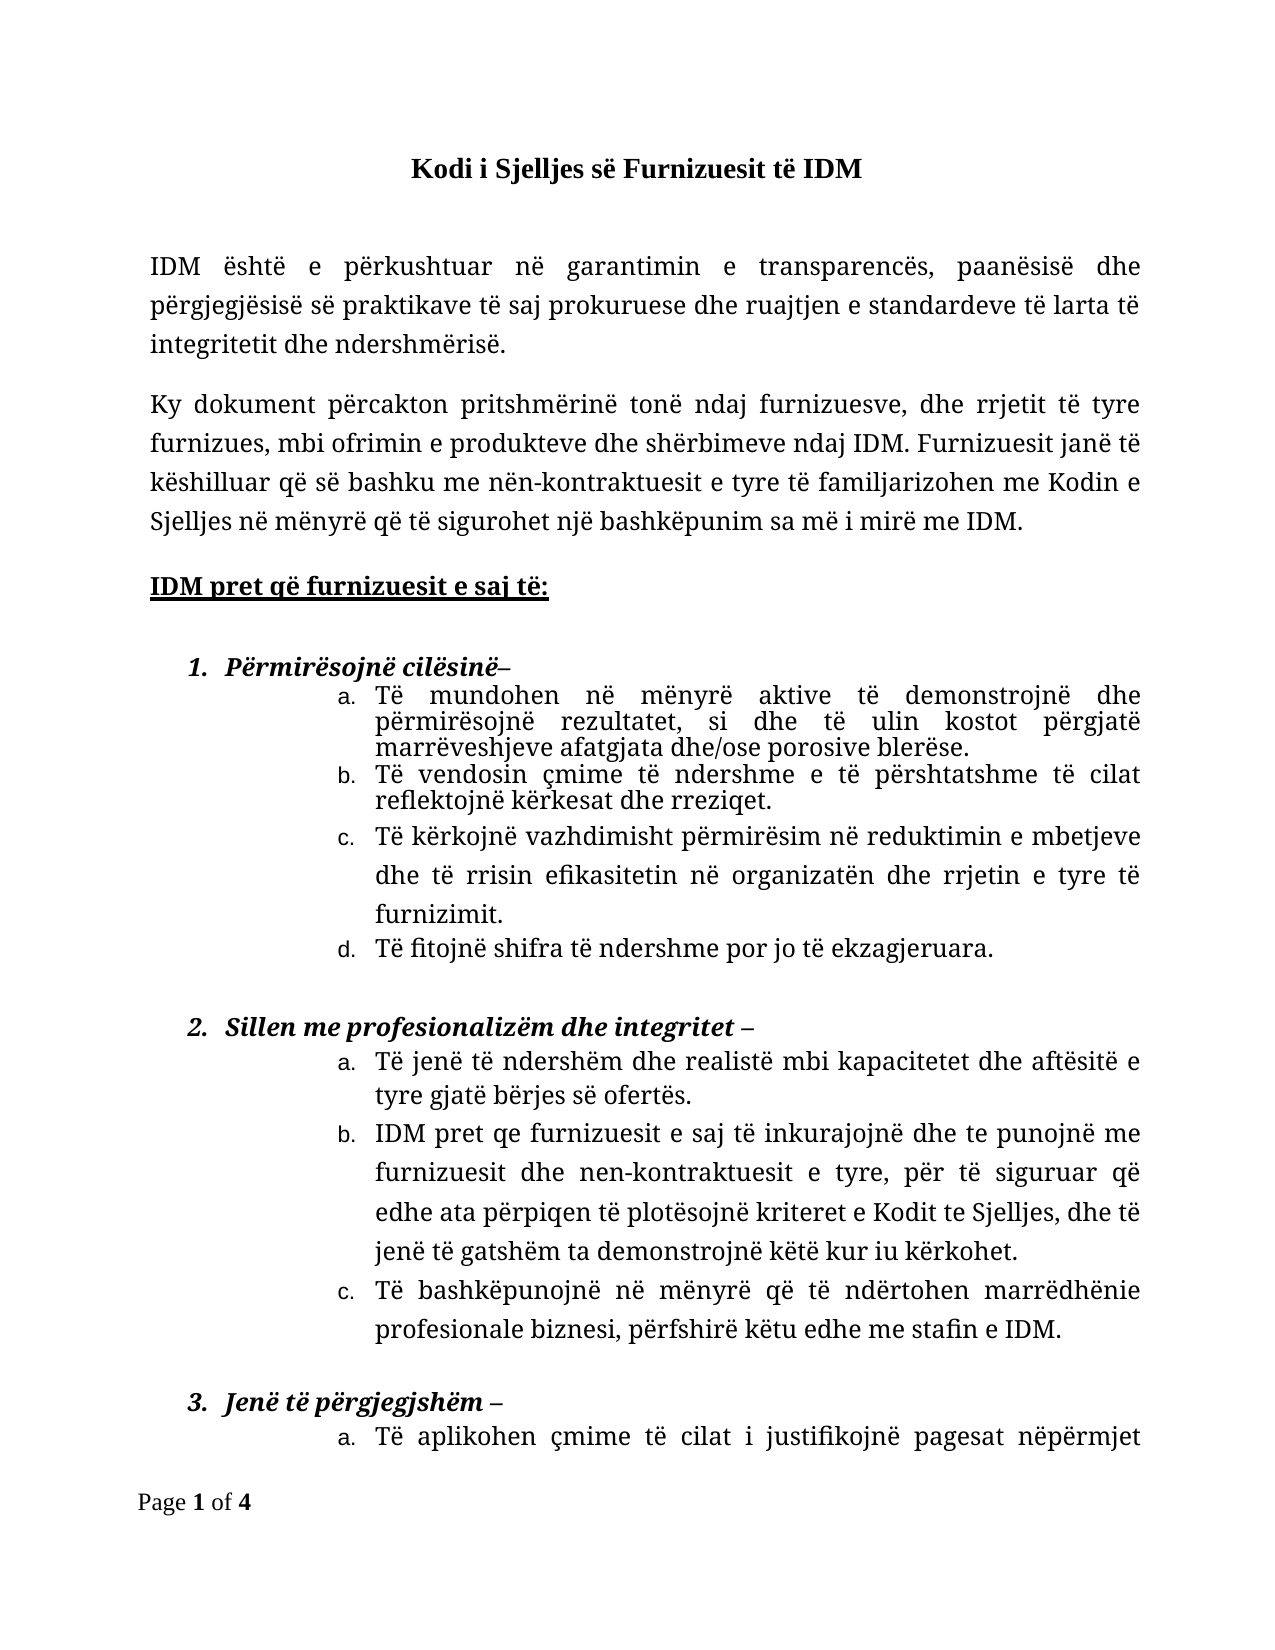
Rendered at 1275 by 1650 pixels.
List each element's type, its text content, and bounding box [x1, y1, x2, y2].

subtitle Përmirësojnë cilësinë– [187, 649, 1142, 683]
list Të jenë të ndershëm dhe realistë mbi kapacitetet dhe aftësitë e tyre gjatë bërjes së ofertës. [337, 1044, 1142, 1112]
list Të fitojnë shifra të ndershme por jo të ekzagjeruara. [337, 936, 1142, 962]
list Të mundohen në mënyrë aktive të demonstrojnë dhe përmirësojnë rezultatet, si dhe të ulin kostot përgjatë marrëveshjeve afatgjata dhe/ose porosive blerëse. [337, 683, 1142, 762]
list Të bashkëpunojnë në mënyrë që të ndërtohen marrëdhënie profesionale biznesi, përfshirë këtu edhe me stafin e IDM. [337, 1272, 1142, 1346]
text Ky dokument përcakton pritshmërinë tonë ndaj furnizuesve, dhe rrjetit të tyre furnizues, mbi ofrimin e produkteve dhe shërbimeve ndaj IDM. Furnizuesit janë të këshilluar që së bashku me nën-kontraktuesit e tyre të familjarizohen me Kodin e Sjelljes në mënyrë që të sigurohet një bashkëpunim sa më i mirë me IDM. [150, 386, 1142, 538]
text Kodi i Sjelljes së Furnizuesit të IDM [411, 151, 1142, 185]
subtitle Jenë të përgjegjshëm – [187, 1385, 1142, 1419]
subtitle Sillen me profesionalizëm dhe integritet – [187, 1010, 1142, 1044]
list Të kërkojnë vazhdimisht përmirësim në reduktimin e mbetjeve dhe të rrisin efikasitetin në organizatën dhe rrjetin e tyre të furnizimit. [337, 819, 1142, 931]
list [337, 1419, 1142, 1453]
list IDM pret qe furnizuesit e saj të inkurajojnë dhe te punojnë me furnizuesit dhe nen-kontraktuesit e tyre, për të siguruar që edhe ata përpiqen të plotësojnë kriteret e Kodit te Sjelljes, dhe të jenë të gatshëm ta demonstrojnë këtë kur iu kërkohet. [337, 1116, 1142, 1267]
text IDM pret që furnizuesit e saj të: [150, 568, 1142, 602]
text IDM është e përkushtuar në garantimin e transparencës, paanësisë dhe përgjegjësisë së praktikave të saj prokuruese dhe ruajtjen e standardeve të larta të integritetit dhe ndershmërisë. [150, 248, 1142, 361]
list Të vendosin çmime të ndershme e të përshtatshme të cilat reflektojnë kërkesat dhe rreziqet. [337, 762, 1142, 815]
